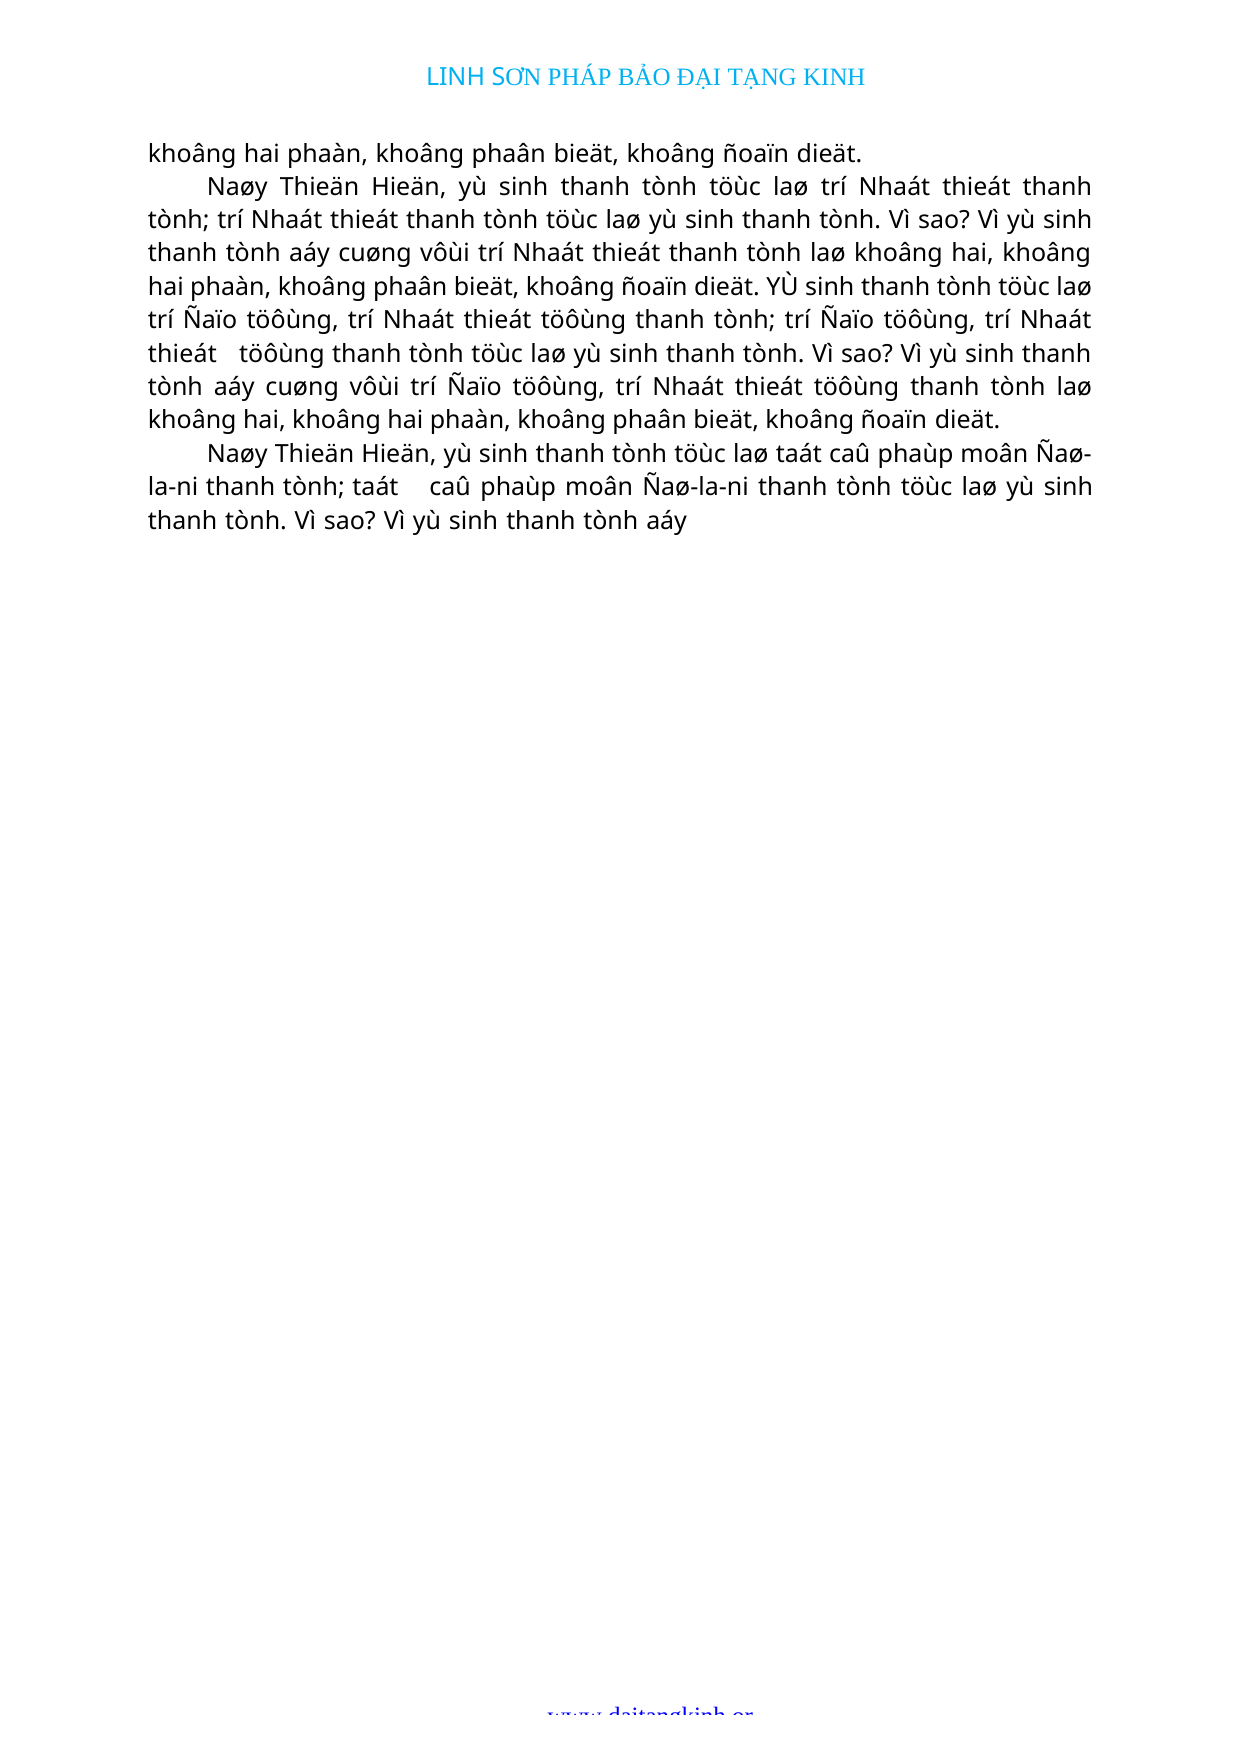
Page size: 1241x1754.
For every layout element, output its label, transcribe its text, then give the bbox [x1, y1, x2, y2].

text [148, 135, 1093, 169]
text Naøy Thieän Hieän, yù sinh thanh tònh töùc laø trí Nhaát thieát thanh tònh; trí Nhaát thieát thanh tònh töùc laø yù sinh thanh tònh. Vì sao? Vì yù sinh thanh tònh aáy cuøng vôùi trí Nhaát thieát thanh tònh laø khoâng hai, khoâng hai phaàn, khoâng phaân bieät, khoâng ñoaïn dieät. YÙ sinh thanh tònh töùc laø trí Ñaïo töôùng, trí Nhaát thieát töôùng thanh tònh; trí Ñaïo töôùng, trí Nhaát thieát töôùng thanh tònh töùc laø yù sinh thanh tònh. Vì sao? Vì yù sinh thanh tònh aáy cuøng vôùi trí Ñaïo töôùng, trí Nhaát thieát töôùng thanh tònh laø khoâng hai, khoâng hai phaàn, khoâng phaân bieät, khoâng ñoaïn dieät. [148, 169, 1093, 436]
text Naøy Thieän Hieän, yù sinh thanh tònh töùc laø taát caû phaùp moân Ñaø-la-ni thanh tònh; taát caû phaùp moân Ñaø-la-ni thanh tònh töùc laø yù sinh thanh tònh. Vì sao? Vì yù sinh thanh tònh aáy [148, 436, 1093, 536]
